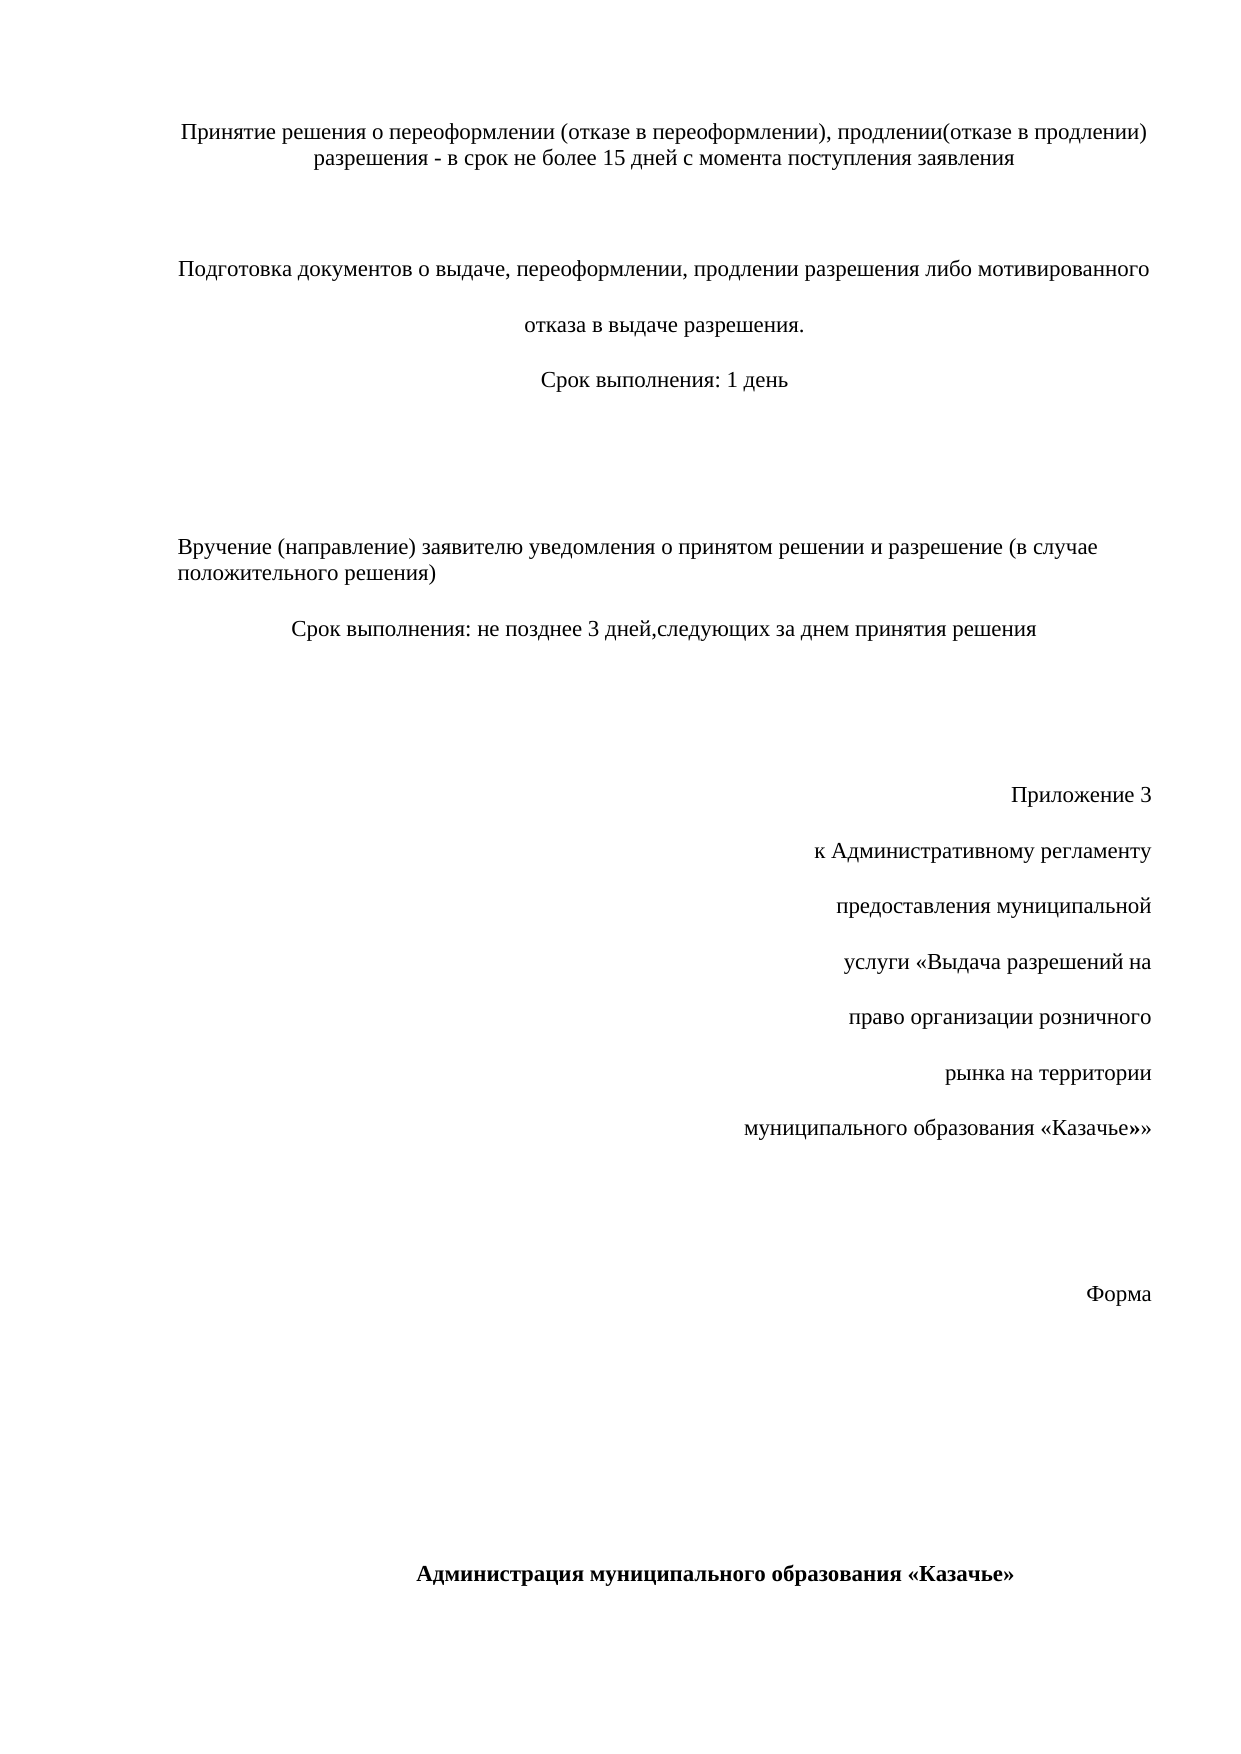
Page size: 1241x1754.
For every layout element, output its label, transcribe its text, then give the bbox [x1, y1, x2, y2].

text услуги «Выдача разрешений на [177, 948, 1152, 974]
text Приложение 3 [177, 781, 1152, 807]
text Подготовка документов о выдаче, переоформлении, продлении разрешения либо мотивированного [177, 256, 1152, 282]
text муниципального образования «Казачье»» [177, 1114, 1152, 1141]
text рынка на территории [177, 1059, 1152, 1085]
text Срок выполнения: 1 день [177, 367, 1152, 393]
text предоставления муниципальной [177, 892, 1152, 918]
text Принятие решения о переоформлении (отказе в переоформлении), продлении(отказе в продлении) разрешения - в срок не более 15 дней с момента поступления заявления [177, 118, 1152, 171]
text Администрация муниципального образования «Казачье» [177, 1559, 1152, 1588]
text Вручение (направление) заявителю уведомления о принятом решении и разрешение (в случае положительного решения) [177, 533, 1152, 585]
text право организации розничного [177, 1003, 1152, 1029]
text Форма [177, 1280, 1152, 1307]
text отказа в выдаче разрешения. [177, 311, 1152, 337]
text к Административному регламенту [177, 837, 1152, 863]
text Срок выполнения: не позднее 3 дней,следующих за днем принятия решения [177, 614, 1152, 641]
